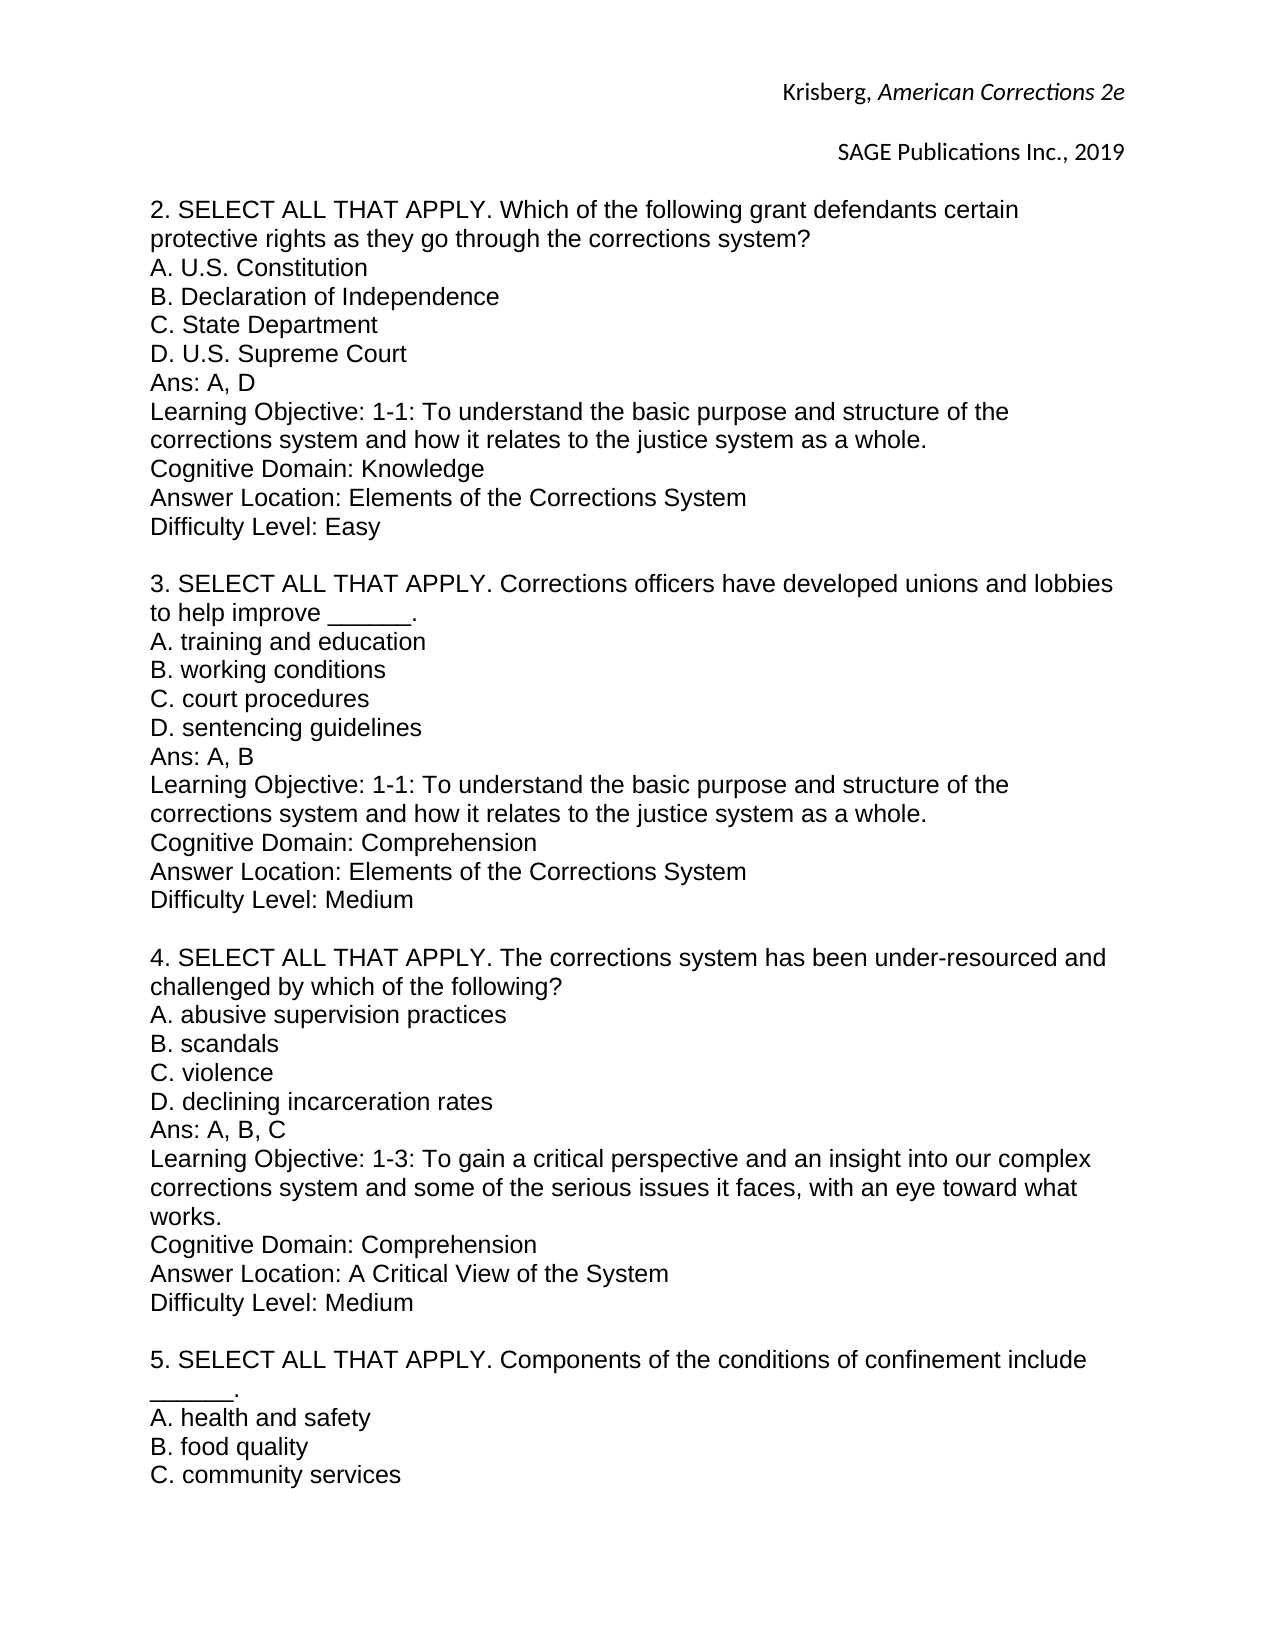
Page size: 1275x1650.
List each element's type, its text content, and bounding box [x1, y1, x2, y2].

text D. U.S. Supreme Court [150, 339, 1125, 368]
text Difficulty Level: Easy [150, 512, 1125, 540]
text Learning Objective: 1-1: To understand the basic purpose and structure of the corrections system and how it relates to the justice system as a whole. [150, 397, 1125, 454]
text C. community services [150, 1460, 1125, 1489]
text A. U.S. Constitution [150, 253, 1125, 282]
text A. abusive supervision practices [150, 1000, 1125, 1029]
text Answer Location: Elements of the Corrections System [150, 483, 1125, 512]
text Difficulty Level: Medium [150, 1288, 1125, 1317]
text Answer Location: Elements of the Corrections System [150, 857, 1125, 885]
text Cognitive Domain: Comprehension [150, 1230, 1125, 1259]
text C. State Department [150, 310, 1125, 339]
text Cognitive Domain: Knowledge [150, 454, 1125, 483]
text Learning Objective: 1-1: To understand the basic purpose and structure of the corrections system and how it relates to the justice system as a whole. [150, 770, 1125, 828]
text Ans: A, B, C [150, 1115, 1125, 1144]
text 3. SELECT ALL THAT APPLY. Corrections officers have developed unions and lobbies to help improve ______. [150, 569, 1125, 627]
text C. court procedures [150, 684, 1125, 713]
text D. sentencing guidelines [150, 713, 1125, 742]
text B. Declaration of Independence [150, 282, 1125, 310]
text 5. SELECT ALL THAT APPLY. Components of the conditions of confinement include ______. [150, 1345, 1125, 1403]
text Ans: A, B [150, 742, 1125, 770]
text Difficulty Level: Medium [150, 885, 1125, 914]
text C. violence [150, 1058, 1125, 1087]
text Cognitive Domain: Comprehension [150, 828, 1125, 857]
text A. health and safety [150, 1403, 1125, 1432]
text Answer Location: A Critical View of the System [150, 1259, 1125, 1288]
text D. declining incarceration rates [150, 1087, 1125, 1115]
text B. working conditions [150, 655, 1125, 684]
text B. scandals [150, 1029, 1125, 1058]
text A. training and education [150, 627, 1125, 655]
text Ans: A, D [150, 368, 1125, 397]
text 2. SELECT ALL THAT APPLY. Which of the following grant defendants certain protective rights as they go through the corrections system? [150, 195, 1125, 253]
text 4. SELECT ALL THAT APPLY. The corrections system has been under-resourced and challenged by which of the following? [150, 943, 1125, 1000]
text B. food quality [150, 1432, 1125, 1460]
